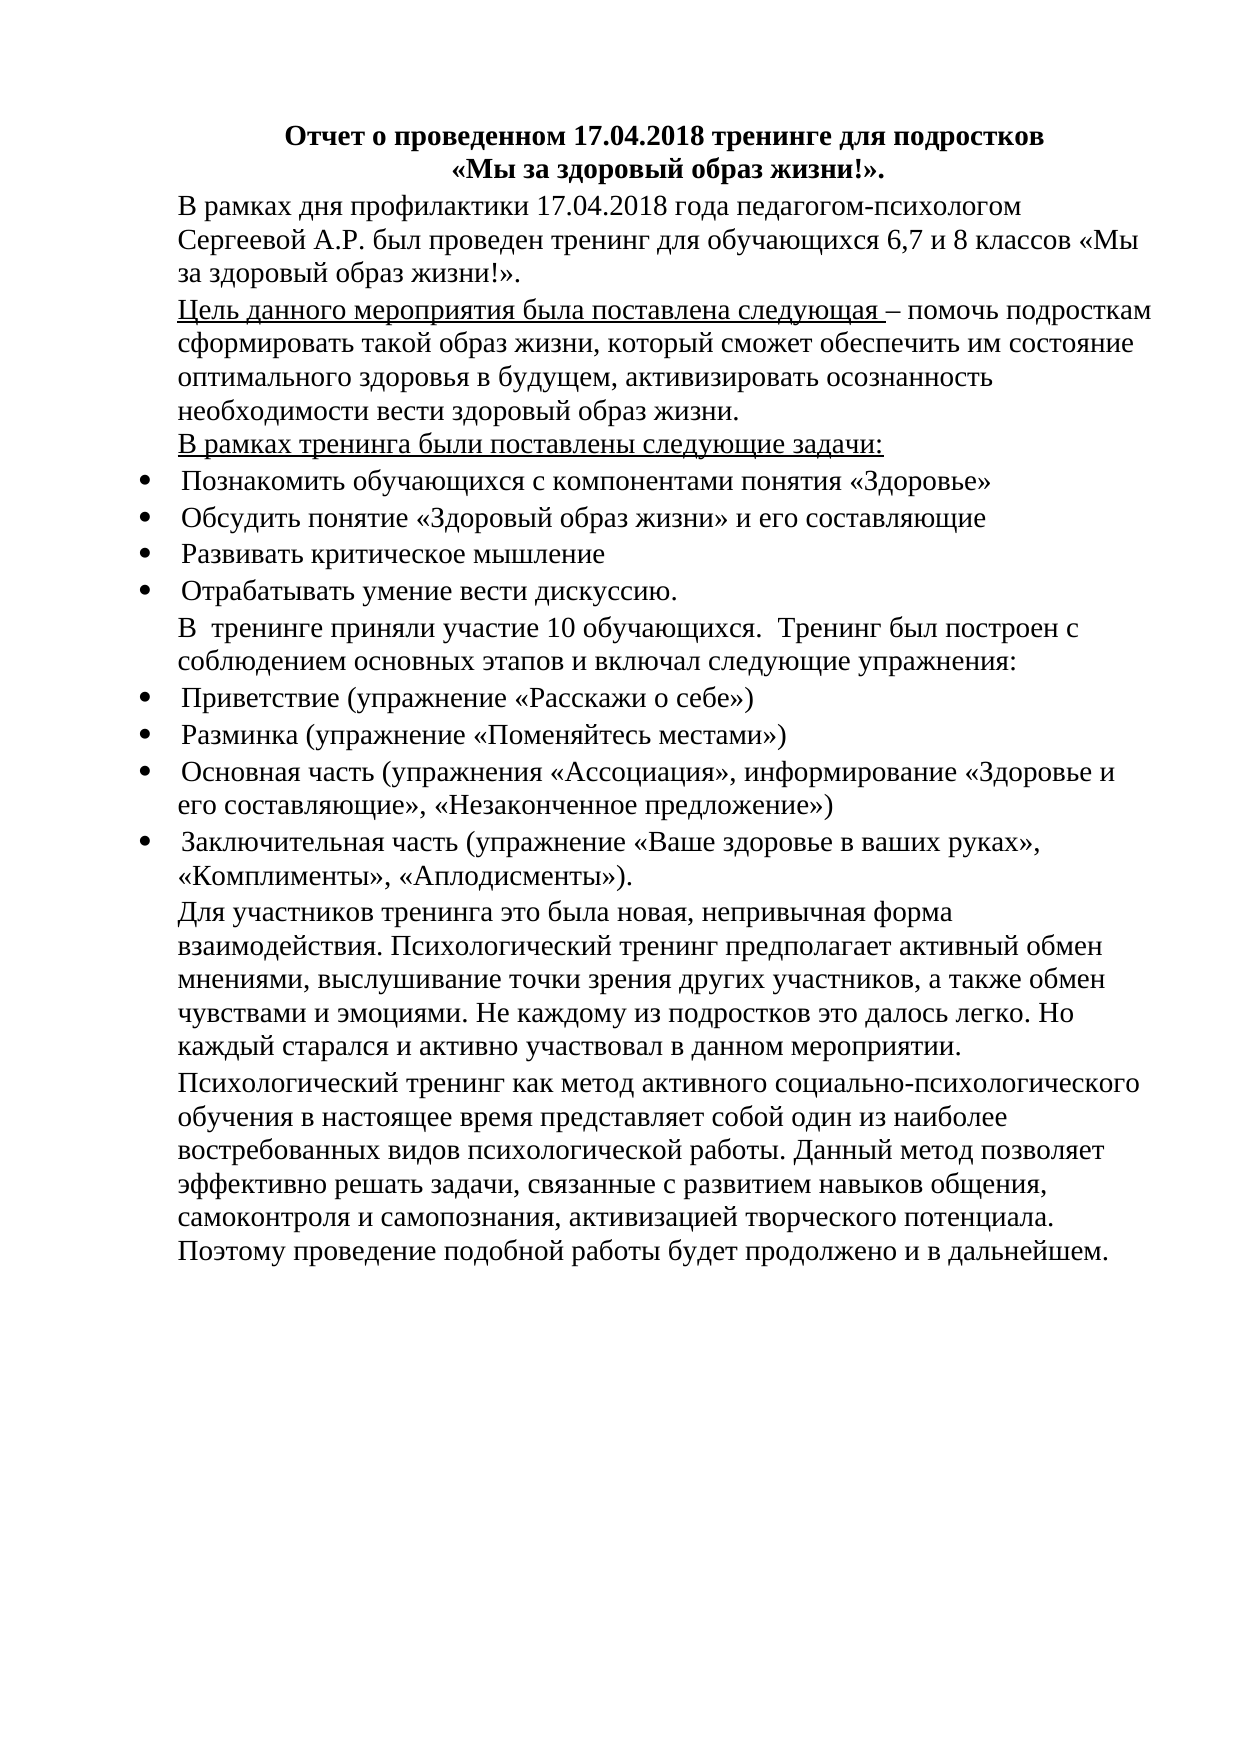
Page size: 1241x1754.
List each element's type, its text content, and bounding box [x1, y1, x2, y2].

text Отчет о проведенном 17.04.2018 тренинге для подростков «Мы за здоровый образ жизни!». [177, 118, 1152, 185]
text  Познакомить обучающихся с компонентами понятия «Здоровье» [140, 463, 1152, 497]
text  Развивать критическое мышление [140, 536, 1152, 570]
text  Заключительная часть (упражнение «Ваше здоровье в ваших руках», «Комплименты», «Аплодисменты»). [140, 824, 1152, 891]
text В рамках дня профилактики 17.04.2018 года педагогом-психологом Сергеевой А.Р. был проведен тренинг для обучающихся 6,7 и 8 классов «Мы за здоровый образ жизни!». [177, 188, 1152, 289]
text  Отрабатывать умение вести дискуссию. [140, 573, 1152, 607]
text Психологический тренинг как метод активного социально-психологического обучения в настоящее время представляет собой один из наиболее востребованных видов психологической работы. Данный метод позволяет эффективно решать задачи, связанные с развитием навыков общения, самоконтроля и самопознания, активизацией творческого потенциала. Поэтому проведение подобной работы будет продолжено и в дальнейшем. [177, 1065, 1152, 1266]
text  Обсудить понятие «Здоровый образ жизни» и его составляющие [140, 500, 1152, 533]
text Цель данного мероприятия была поставлена следующая – помочь подросткам сформировать такой образ жизни, который сможет обеспечить им состояние оптимального здоровья в будущем, активизировать осознанность необходимости вести здоровый образ жизни. В рамках тренинга были поставлены следующие задачи: [177, 292, 1152, 460]
text Для участников тренинга это была новая, непривычная форма взаимодействия. Психологический тренинг предполагает активный обмен мнениями, выслушивание точки зрения других участников, а также обмен чувствами и эмоциями. Не каждому из подростков это далось легко. Но каждый старался и активно участвовал в данном мероприятии. [177, 894, 1152, 1062]
text  Основная часть (упражнения «Ассоциация», информирование «Здоровье и его составляющие», «Незаконченное предложение») [140, 754, 1152, 821]
text  Разминка (упражнение «Поменяйтесь местами») [140, 717, 1152, 751]
text В тренинге приняли участие 10 обучающихся. Тренинг был построен с соблюдением основных этапов и включал следующие упражнения: [177, 610, 1152, 677]
text  Приветствие (упражнение «Расскажи о себе») [140, 680, 1152, 714]
